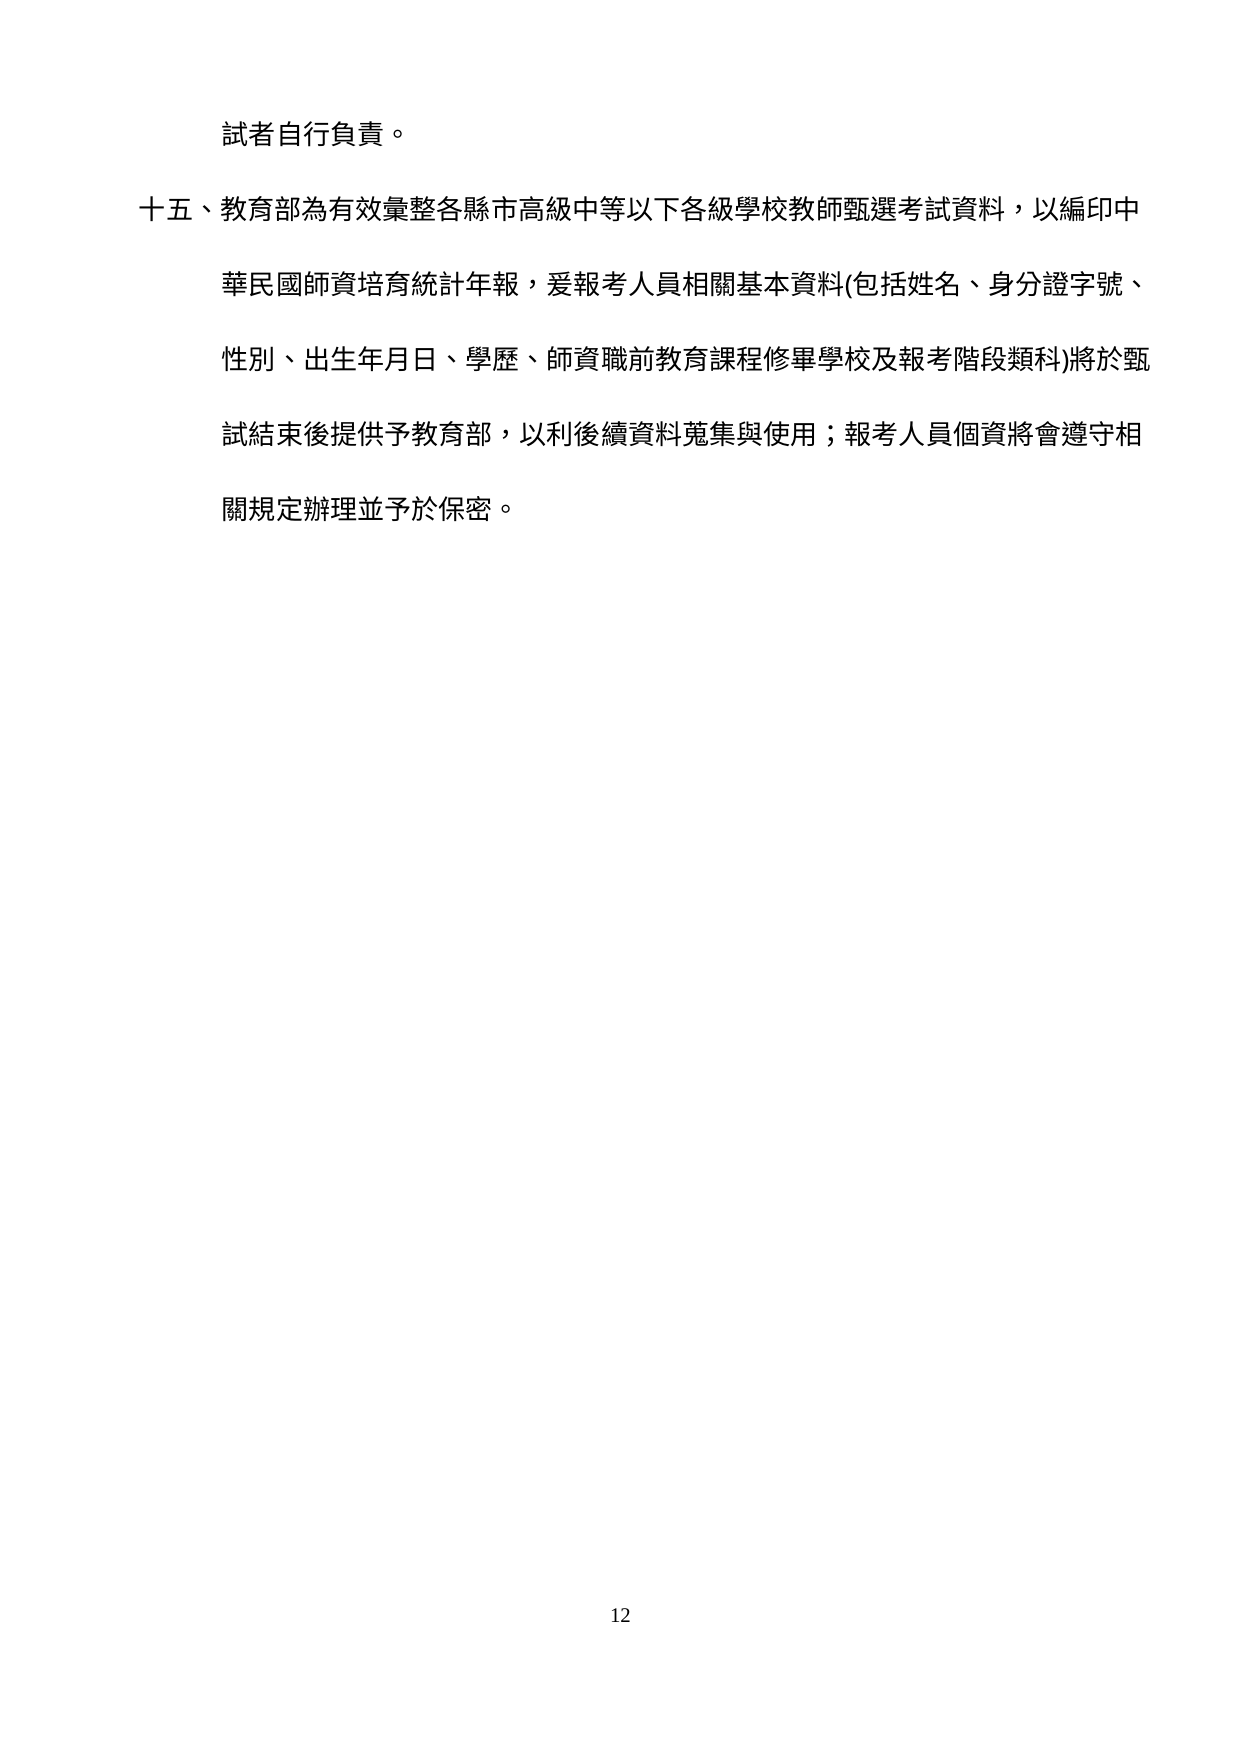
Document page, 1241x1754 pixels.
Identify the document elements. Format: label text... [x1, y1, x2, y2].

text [139, 96, 1152, 171]
text 十五、教育部為有效彙整各縣市高級中等以下各級學校教師甄選考試資料，以編印中華民國師資培育統計年報，爰報考人員相關基本資料(包括姓名、身分證字號、性別、出生年月日、學歷、師資職前教育課程修畢學校及報考階段類科)將於甄試結束後提供予教育部，以利後續資料蒐集與使用；報考人員個資將會遵守相關規定辦理並予於保密。 [139, 171, 1152, 546]
